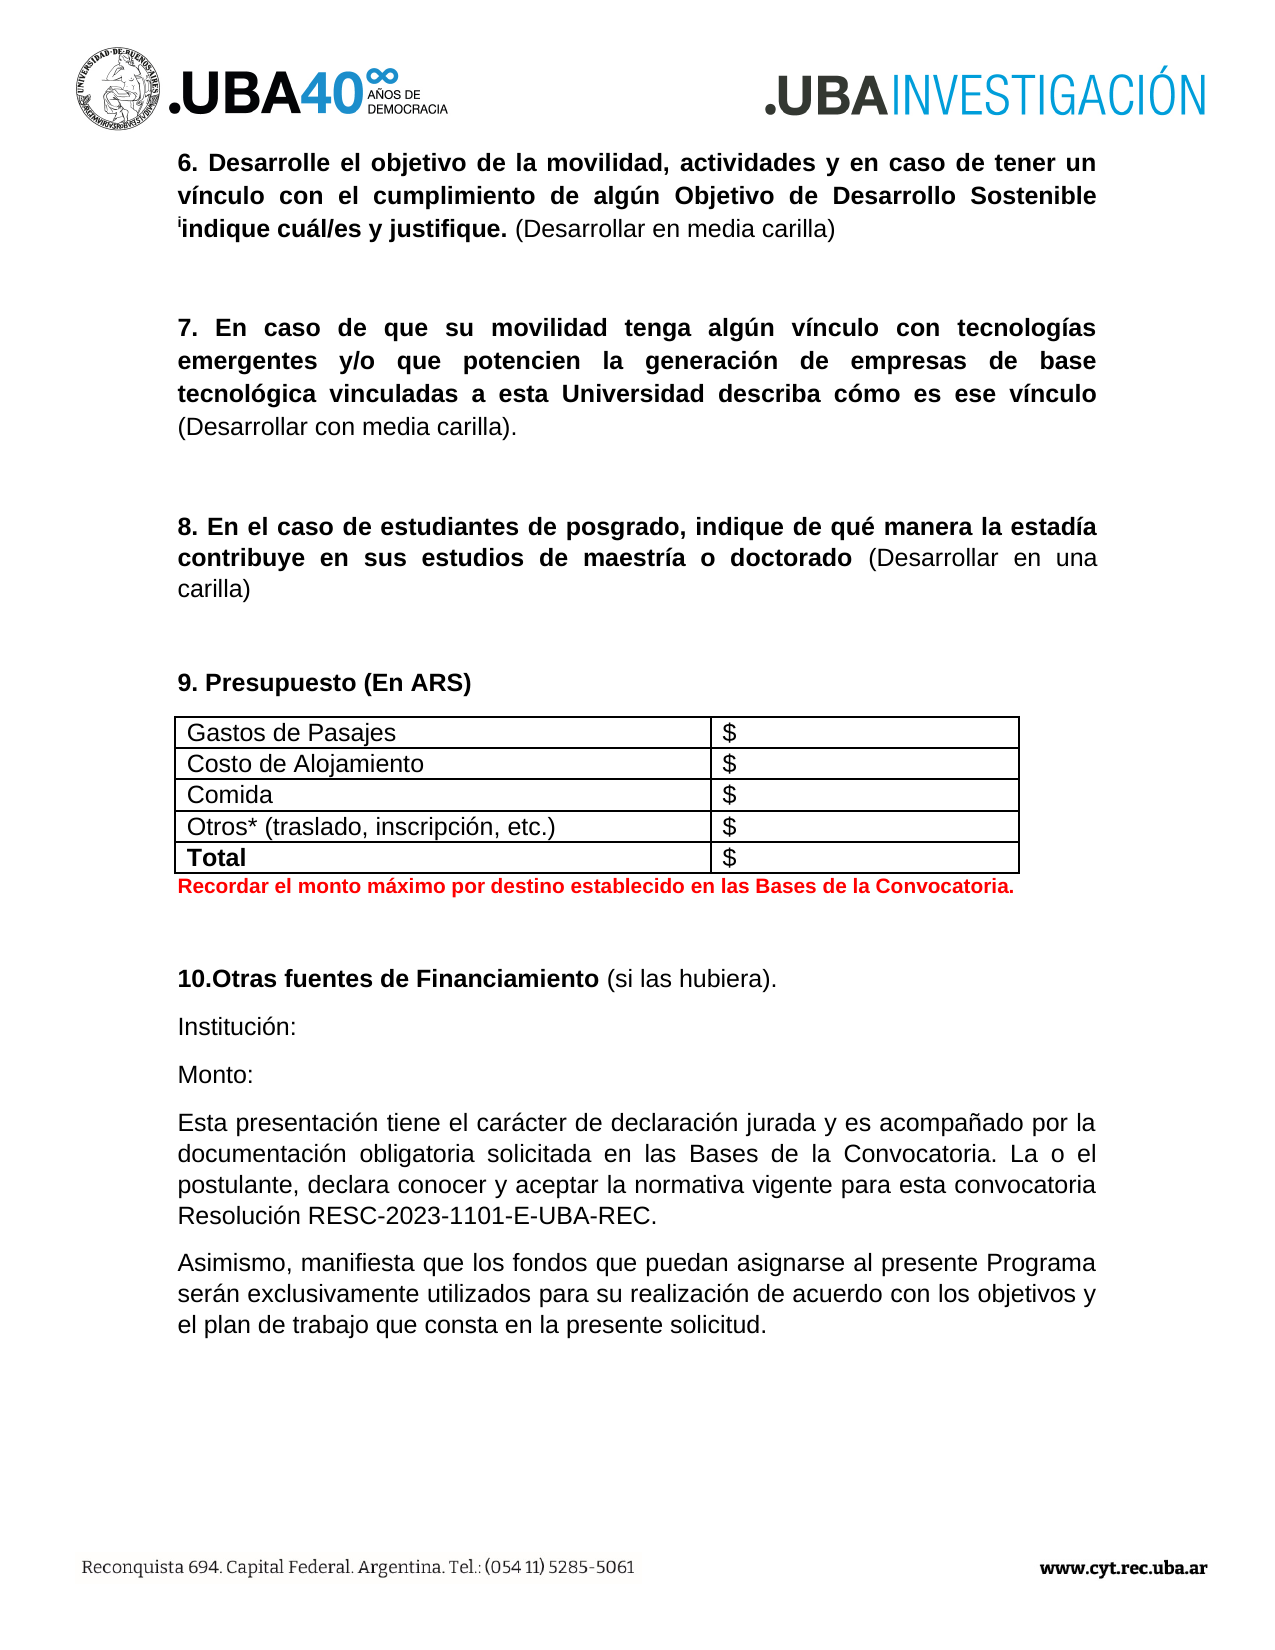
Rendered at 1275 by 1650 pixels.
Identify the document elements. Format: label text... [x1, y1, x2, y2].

table_cell $ [712, 780, 1018, 809]
picture [75, 1552, 643, 1584]
table_cell Otros* (traslado, inscripción, etc.) [176, 812, 710, 841]
table_header $ [712, 718, 1018, 747]
text Recordar el monto máximo por destino establecido en las Bases de la Convocatoria. [177, 874, 1098, 898]
table_cell Costo de Alojamiento [176, 749, 710, 778]
text Asimismo, manifiesta que los fondos que puedan asignarse al presente Programa serán exclusivamente utilizados para su realización de acuerdo con los objetivos y el plan de trabajo que consta en la presente solicitud. [177, 1248, 1098, 1339]
text Monto: [177, 1060, 1098, 1088]
text 7. En caso de que su movilidad tenga algún vínculo con tecnologías emergentes y/o que potencien la generación de empresas de base tecnológica vinculadas a esta Universidad describa cómo es ese vínculo (Desarrollar con media carilla). [177, 313, 1098, 441]
picture [732, 35, 1255, 135]
table_cell Total [176, 843, 710, 872]
text Institución: [177, 1012, 1098, 1041]
text 10.Otras fuentes de Financiamiento (si las hubiera). [177, 964, 1098, 993]
text 9. Presupuesto (En ARS) [177, 668, 1098, 697]
text 8. En el caso de estudiantes de posgrado, indique de qué manera la estadía contribuye en sus estudios de maestría o doctorado (Desarrollar en una carilla) [177, 511, 1098, 602]
table_cell $ [712, 843, 1018, 872]
text 6. Desarrolle el objetivo de la movilidad, actividades y en caso de tener un vínculo con el cumplimiento de algún Objetivo de Desarrollo Sostenible indique cuál/es y justifique. (Desarrollar en media carilla) [177, 148, 1098, 242]
picture [18, 35, 488, 135]
picture [1023, 1553, 1213, 1585]
table_cell $ [712, 749, 1018, 778]
table_cell $ [712, 812, 1018, 841]
table_cell Comida [176, 780, 710, 809]
text Esta presentación tiene el carácter de declaración jurada y es acompañado por la documentación obligatoria solicitada en las Bases de la Convocatoria. La o el postulante, declara conocer y aceptar la normativa vigente para esta convocatoria Resolución RESC-2023-1101-E-UBA-REC. [177, 1107, 1098, 1229]
table_header Gastos de Pasajes [176, 718, 710, 747]
